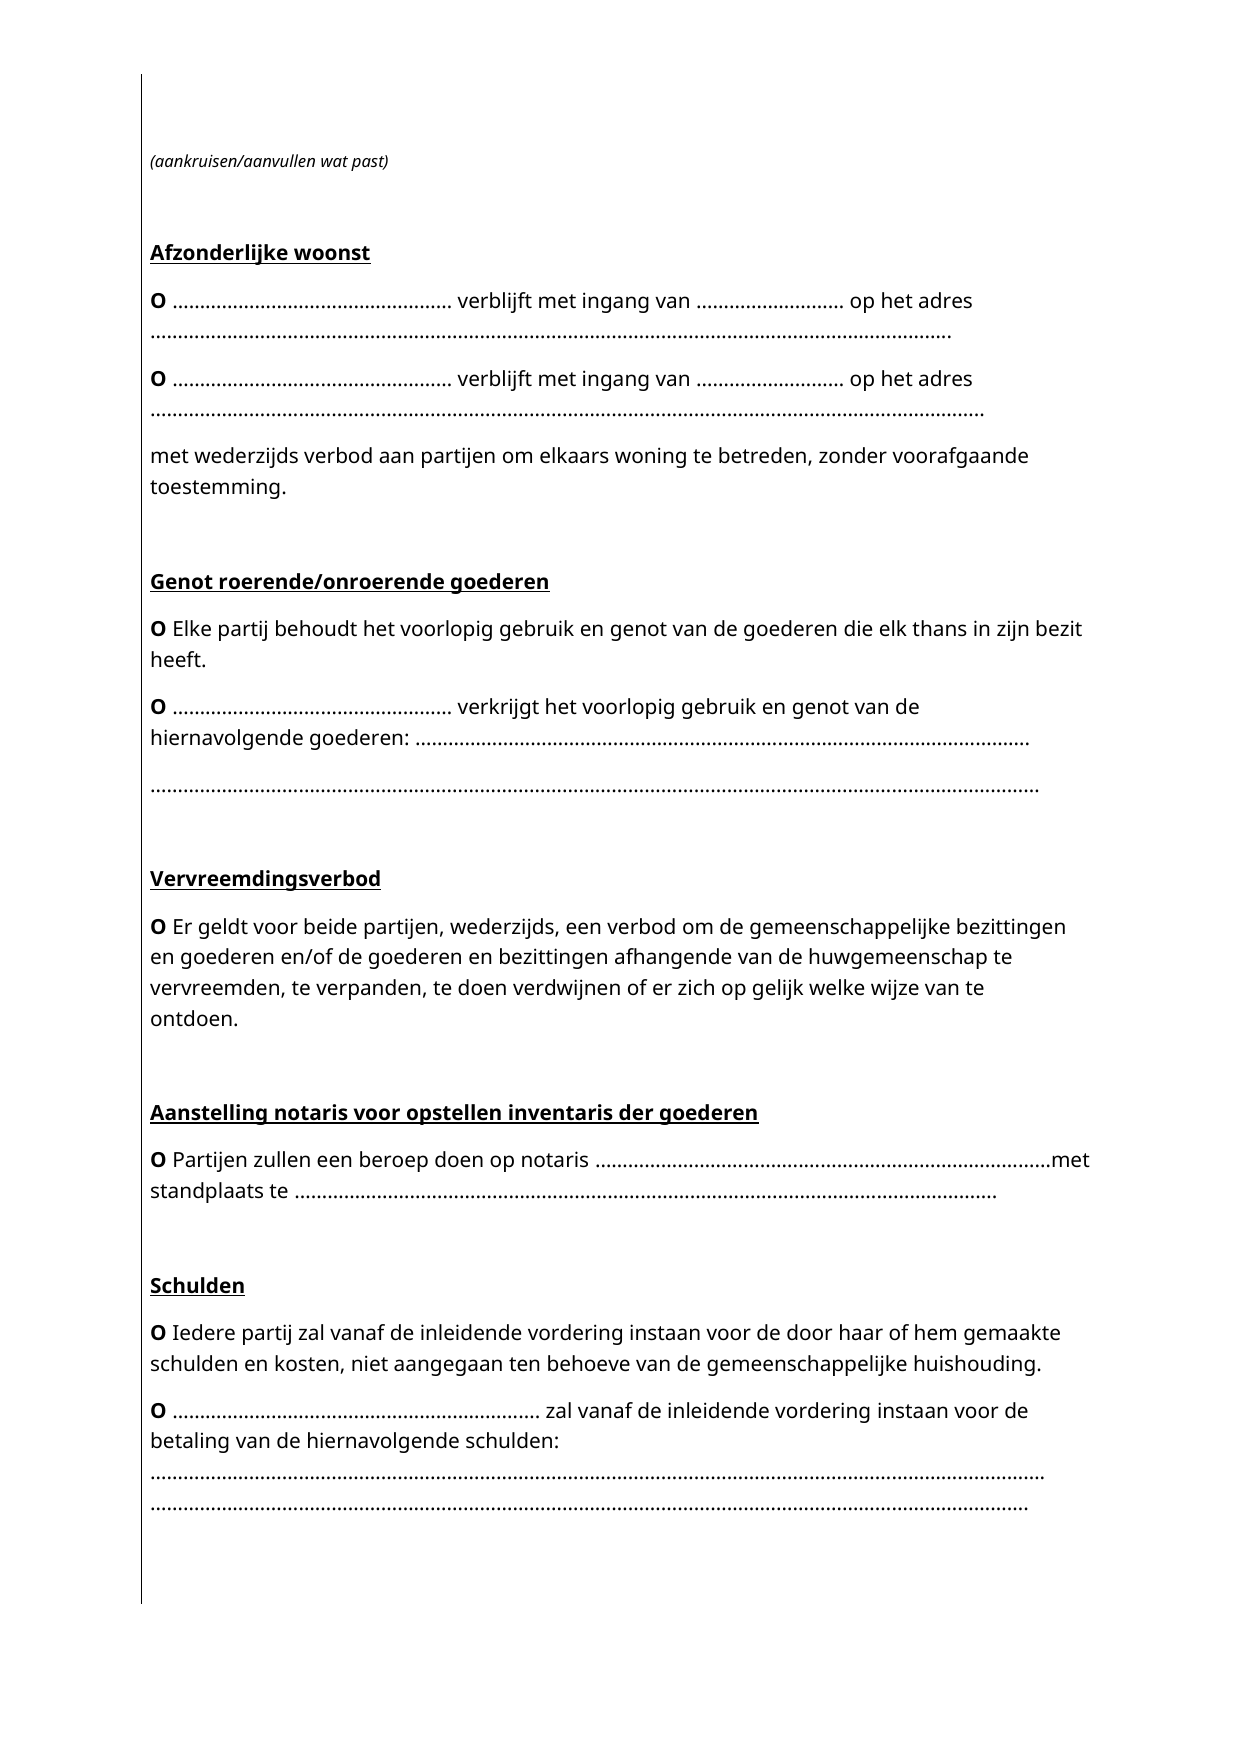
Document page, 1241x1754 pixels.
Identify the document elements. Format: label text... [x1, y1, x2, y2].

text Aanstelling notaris voor opstellen inventaris der goederen [150, 1098, 1076, 1127]
text met wederzijds verbod aan partijen om elkaars woning te betreden, zonder voorafgaande toestemming. [150, 442, 1076, 501]
text (aankruisen/aanvullen wat past) [150, 150, 1076, 173]
text O …………………………………………………………. zal vanaf de inleidende vordering instaan voor de betaling van de hiernavolgende schulden: ……………………………………………………………………………………………………………………………………………….……………………………………………………………………………………………………………………………………………. [150, 1396, 1076, 1516]
text Genot roerende/onroerende goederen [150, 567, 1076, 595]
text Schulden [150, 1271, 1076, 1299]
text O Er geldt voor beide partijen, wederzijds, een verbod om de gemeenschappelijke bezittingen en goederen en/of de goederen en bezittingen afhangende van de huwgemeenschap te vervreemden, te verpanden, te doen verdwijnen of er zich op gelijk welke wijze van te ontdoen. [150, 912, 1076, 1032]
text O …………………………………………… verkrijgt het voorlopig gebruik en genot van de hiernavolgende goederen: …………………………………………………………………………………………………. [150, 692, 1076, 751]
text O …………………………………………… verblijft met ingang van ……………………… op het adres ……………………………………………………………………………………………………………………………….. [150, 286, 1076, 345]
text O Partijen zullen een beroep doen op notaris ………………………………..………………………………………met standplaats te …………………………………………………………………………….…………………………………. [150, 1146, 1090, 1204]
text O …………………………………………… verblijft met ingang van ……………………… op het adres …………………………………………………………………………………………………………………………………….. [150, 364, 1076, 423]
text Vervreemdingsverbod [150, 864, 1076, 893]
text Afzonderlijke woonst [150, 238, 1076, 267]
text O Elke partij behoudt het voorlopig gebruik en genot van de goederen die elk thans in zijn bezit heeft. [150, 614, 1090, 673]
text O Iedere partij zal vanaf de inleidende vordering instaan voor de door haar of hem gemaakte schulden en kosten, niet aangegaan ten behoeve van de gemeenschappelijke huishouding. [150, 1318, 1076, 1377]
text ……………………………………………………………………………………………………………………………………………… [150, 770, 1076, 798]
